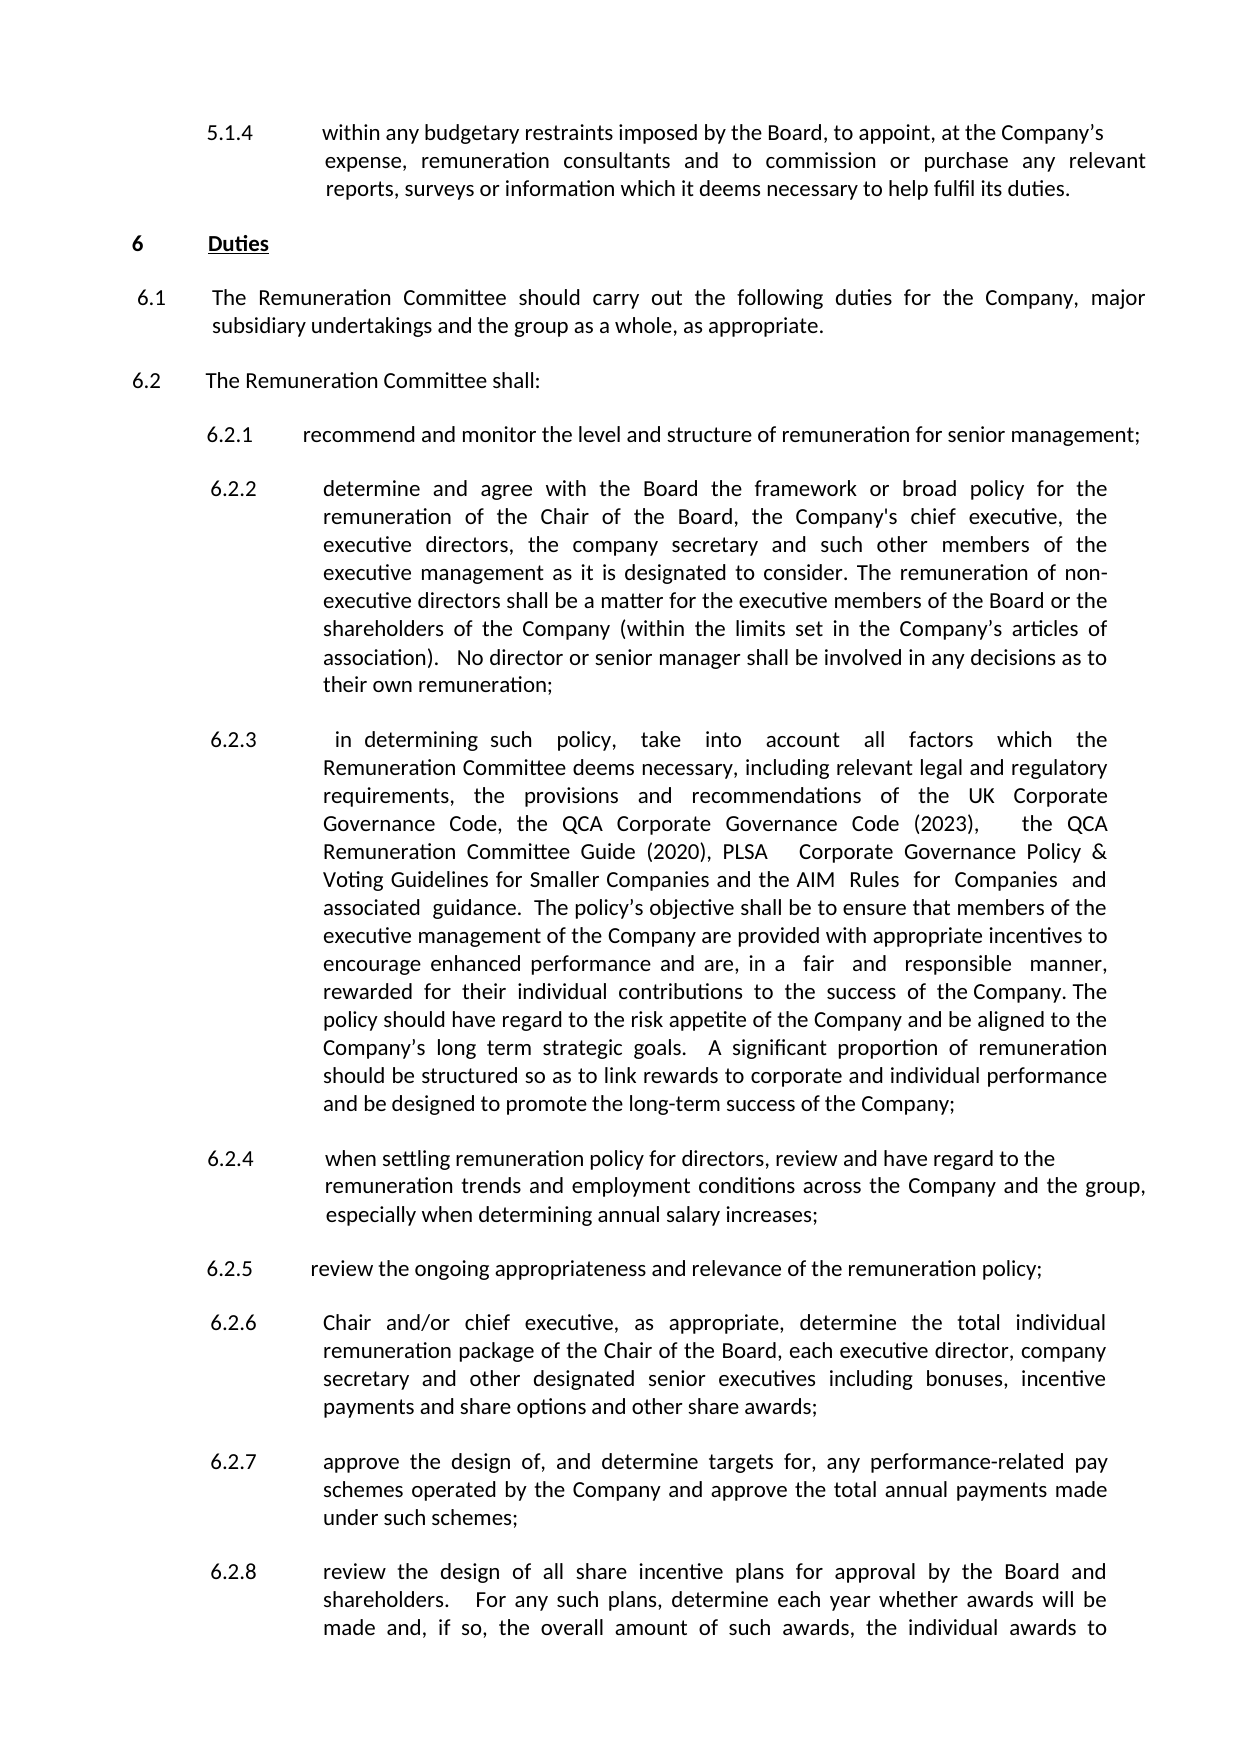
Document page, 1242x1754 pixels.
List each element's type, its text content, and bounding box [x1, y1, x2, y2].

text expense, remuneration consultants and to commission or purchase any relevant reports, surveys or information which it deems necessary to help fulfil its duties. [324, 147, 1148, 203]
text 6.2.4 when settling remuneration policy for directors, review and have regard to the [207, 1144, 1152, 1172]
text 6.2.6 Chair and/or chief executive, as appropriate, determine the total individual remuneration package of the Chair of the Board, each executive director, company secretary and other designated senior executives including bonuses, incentive payments and share options and other share awards; [210, 1308, 1108, 1421]
text 6.1 The Remuneration Committee should carry out the following duties for the Company, major subsidiary undertakings and the group as a whole, as appropriate. [137, 283, 1148, 339]
text 6.2.2 determine and agree with the Board the framework or broad policy for the remuneration of the Chair of the Board, the Company's chief executive, the executive directors, the company secretary and such other members of the executive management as it is designated to consider. The remuneration of non-executive directors shall be a matter for the executive members of the Board or the shareholders of the Company (within the limits set in the Company’s articles of association). No director or senior manager shall be involved in any decisions as to their own remuneration; [210, 474, 1109, 699]
text 6.2 The Remuneration Committee shall: [89, 366, 1152, 394]
subtitle 6 Duties [87, 229, 1139, 257]
text 6.2.5 review the ongoing appropriateness and relevance of the remuneration policy; [89, 1254, 1152, 1282]
text remuneration trends and employment conditions across the Company and the group, especially when determining annual salary increases; [324, 1172, 1148, 1228]
text 5.1.4 within any budgetary restraints imposed by the Board, to appoint, at the Company’s [89, 118, 1152, 147]
text 6.2.1 recommend and monitor the level and structure of remuneration for senior management; [89, 420, 1152, 448]
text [210, 1557, 1108, 1641]
text 6.2.3 in determining such policy, take into account all factors which the Remuneration Committee deems necessary, including relevant legal and regulatory requirements, the provisions and recommendations of the UK Corporate Governance Code, the QCA Corporate Governance Code (2023), the QCA Remuneration Committee Guide (2020), PLSA Corporate Governance Policy & Voting Guidelines for Smaller Companies and the AIM Rules for Companies and associated guidance. The policy’s objective shall be to ensure that members of the executive management of the Company are provided with appropriate incentives to encourage enhanced performance and are, in a fair and responsible manner, rewarded for their individual contributions to the success of the Company. The policy should have regard to the risk appetite of the Company and be aligned to the Company’s long term strategic goals. A significant proportion of remuneration should be structured so as to link rewards to corporate and individual performance and be designed to promote the long-term success of the Company; [210, 725, 1109, 1117]
text 6.2.7 approve the design of, and determine targets for, any performance-related pay schemes operated by the Company and approve the total annual payments made under such schemes; [210, 1447, 1109, 1531]
